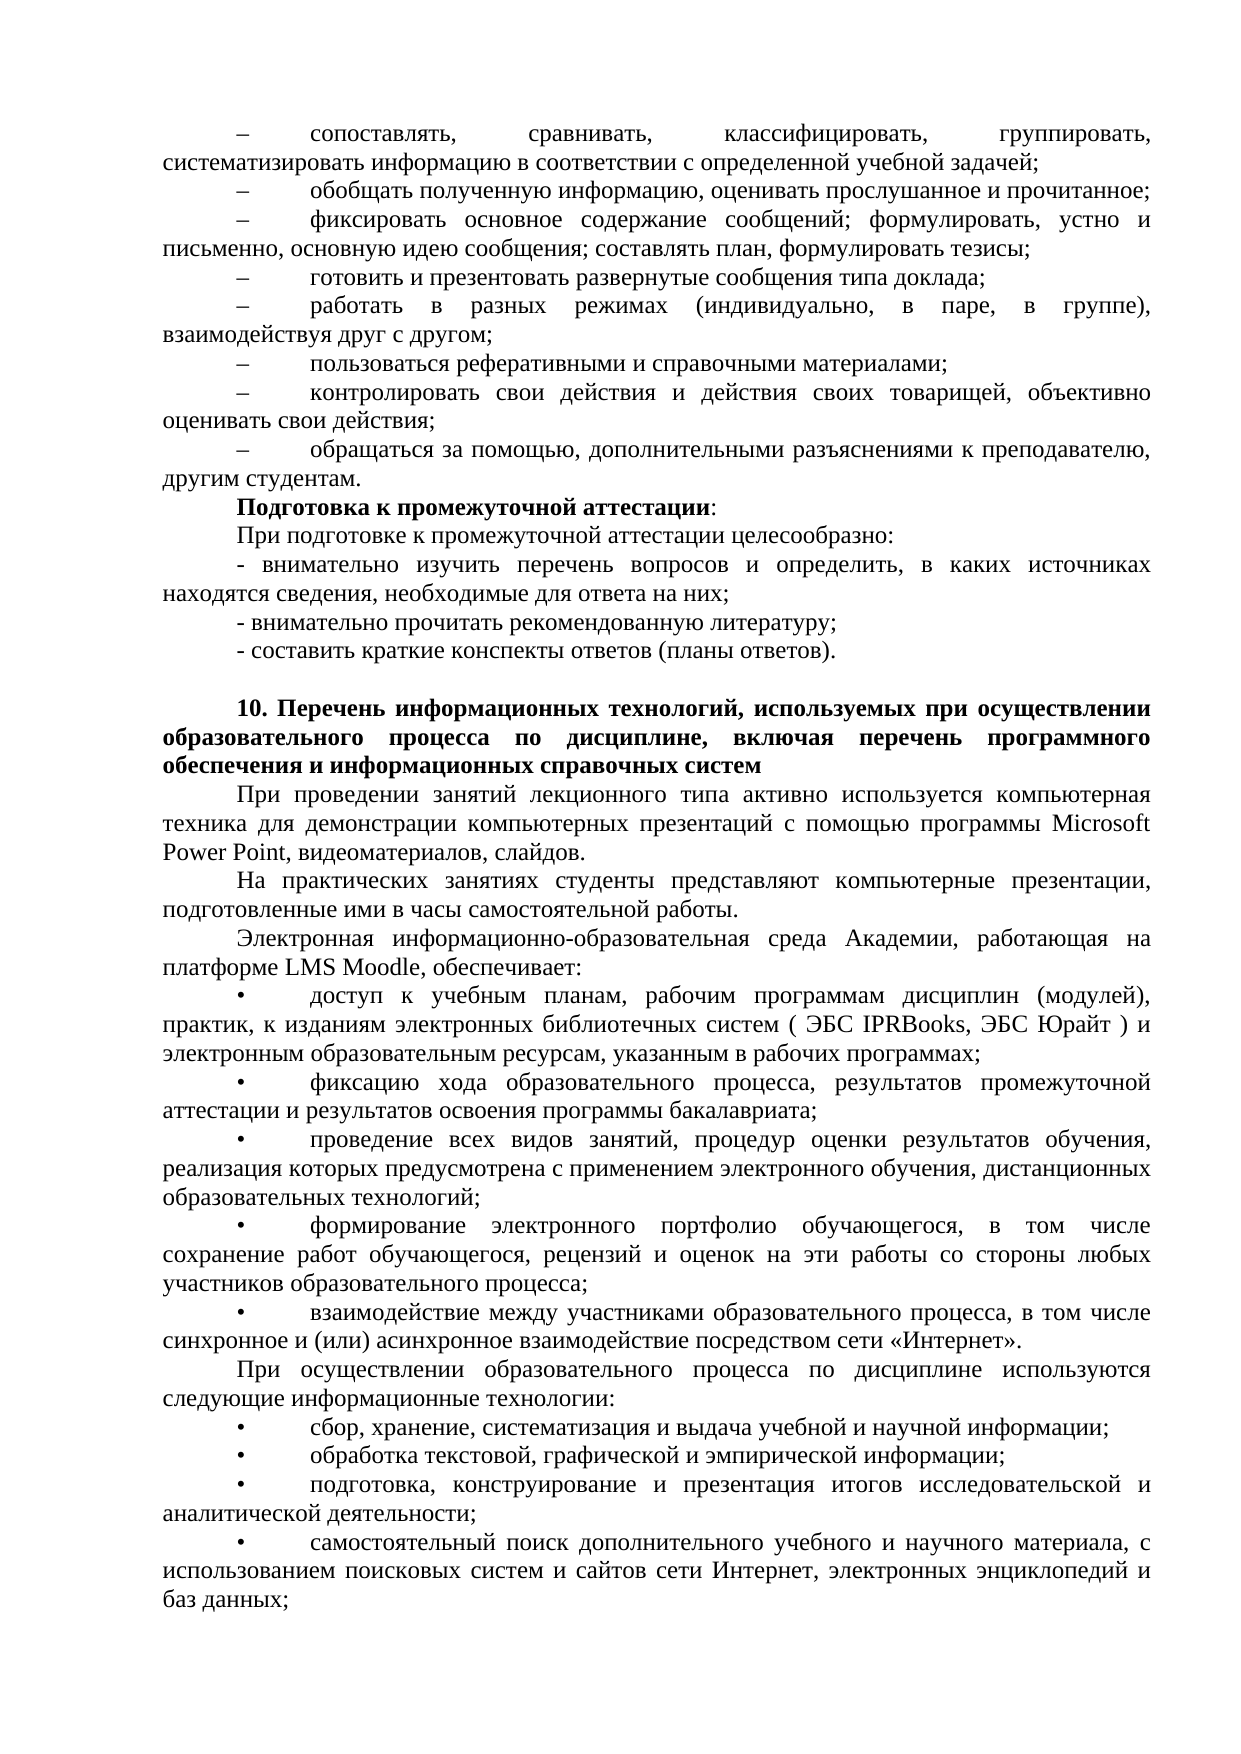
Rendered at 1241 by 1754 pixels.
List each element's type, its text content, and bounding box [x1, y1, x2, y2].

text При проведении занятий лекционного типа активно используется компьютерная техника для демонстрации компьютерных презентаций с помощью программы Microsoft Power Point, видеоматериалов, слайдов. [162, 779, 1152, 866]
text На практических занятиях студенты представляют компьютерные презентации, подготовленные ими в часы самостоятельной работы. [162, 866, 1152, 923]
list обобщать полученную информацию, оценивать прослушанное и прочитанное; [162, 176, 1152, 204]
text • подготовка, конструирование и презентация итогов исследовательской и аналитической деятельности; [162, 1469, 1152, 1527]
text - составить краткие конспекты ответов (планы ответов). [162, 636, 1152, 664]
text • взаимодействие между участниками образовательного процесса, в том числе синхронное и (или) асинхронное взаимодействие посредством сети «Интернет». [162, 1297, 1152, 1354]
text • доступ к учебным планам, рабочим программам дисциплин (модулей), практик, к изданиям электронных библиотечных систем ( ЭБС IPRBooks, ЭБС Юрайт ) и электронным образовательным ресурсам, указанным в рабочих программах; [162, 981, 1152, 1067]
text 10. Перечень информационных технологий, используемых при осуществлении образовательного процесса по дисциплине, включая перечень программного обеспечения и информационных справочных систем [162, 693, 1152, 779]
text Подготовка к промежуточной аттестации: [162, 492, 1152, 521]
text - внимательно прочитать рекомендованную литературу; [162, 607, 1152, 636]
text • сбор, хранение, систематизация и выдача учебной и научной информации; [162, 1412, 1152, 1441]
list фиксировать основное содержание сообщений; формулировать, устно и письменно, основную идею сообщения; составлять план, формулировать тезисы; [162, 204, 1152, 262]
text - внимательно изучить перечень вопросов и определить, в каких источниках находятся сведения, необходимые для ответа на них; [162, 549, 1152, 607]
text • формирование электронного портфолио обучающегося, в том числе сохранение работ обучающегося, рецензий и оценок на эти работы со стороны любых участников образовательного процесса; [162, 1211, 1152, 1297]
text Электронная информационно-образовательная среда Академии, работающая на платформе LMS Moodle, обеспечивает: [162, 923, 1152, 981]
text При подготовке к промежуточной аттестации целесообразно: [162, 521, 1152, 549]
text • обработка текстовой, графической и эмпирической информации; [162, 1441, 1152, 1469]
text • проведение всех видов занятий, процедур оценки результатов обучения, реализация которых предусмотрена с применением электронного обучения, дистанционных образовательных технологий; [162, 1124, 1152, 1211]
text • фиксацию хода образовательного процесса, результатов промежуточной аттестации и результатов освоения программы бакалавриата; [162, 1067, 1152, 1124]
list сопоставлять, сравнивать, классифицировать, группировать, систематизировать информацию в соответствии с определенной учебной задачей; [162, 118, 1152, 176]
list готовить и презентовать развернутые сообщения типа доклада; [162, 262, 1152, 291]
list пользоваться реферативными и справочными материалами; [162, 348, 1152, 377]
text При осуществлении образовательного процесса по дисциплине используются следующие информационные технологии: [162, 1354, 1152, 1412]
text • самостоятельный поиск дополнительного учебного и научного материала, с использованием поисковых систем и сайтов сети Интернет, электронных энциклопедий и баз данных; [162, 1527, 1152, 1613]
list обращаться за помощью, дополнительными разъяснениями к преподавателю, другим студентам. [162, 434, 1152, 492]
list работать в разных режимах (индивидуально, в паре, в группе), взаимодействуя друг с другом; [162, 291, 1152, 348]
list контролировать свои действия и действия своих товарищей, объективно оценивать свои действия; [162, 377, 1152, 434]
